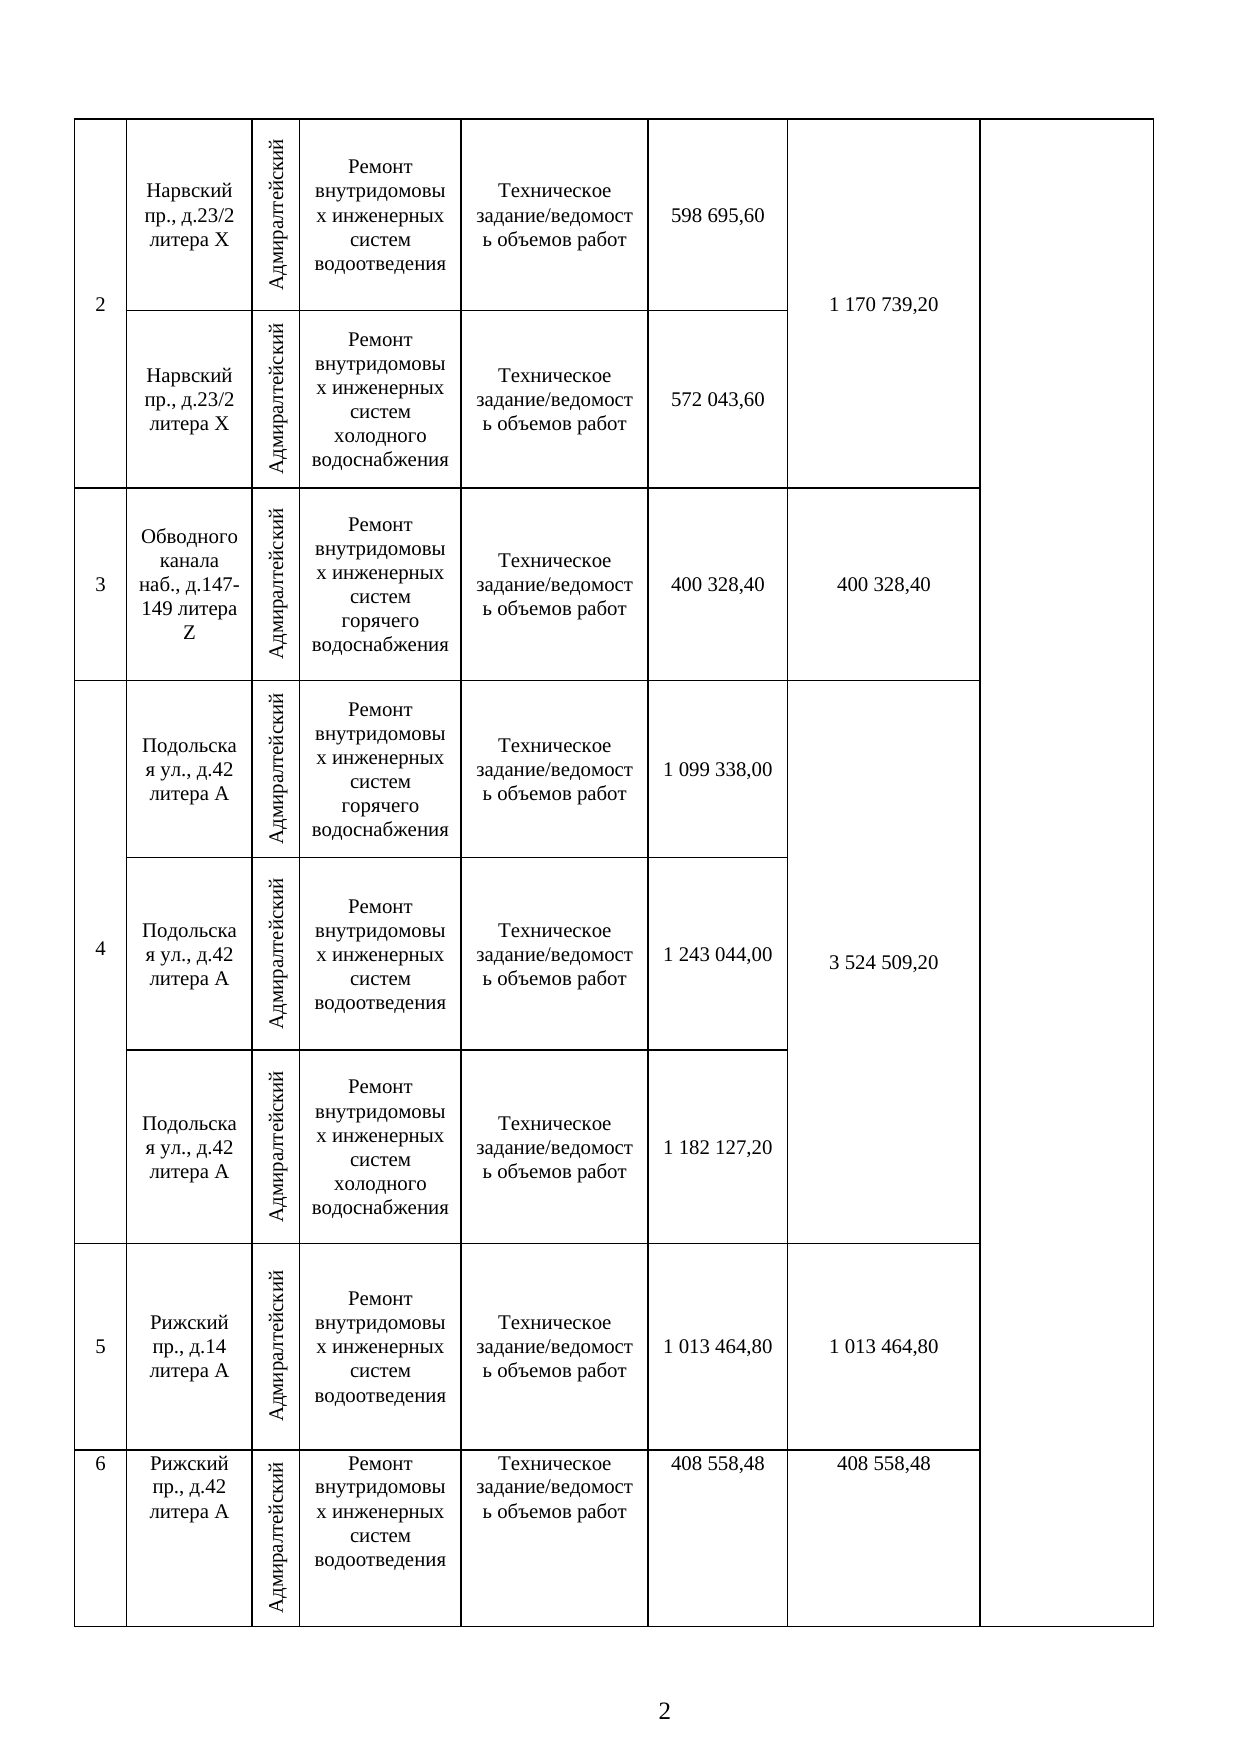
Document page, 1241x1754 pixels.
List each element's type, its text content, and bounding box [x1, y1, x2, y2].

table_cell 1 013 464,80 [649, 1244, 787, 1449]
table_cell Рижский пр., д.14 литера А [127, 1244, 251, 1449]
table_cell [462, 1451, 647, 1626]
table_cell 6 [75, 1451, 126, 1626]
table_cell Ремонт внутридомовых инженерных систем горячего водоснабжения [300, 489, 460, 679]
table_cell Ремонт внутридомовых инженерных систем водоотведения [300, 120, 460, 309]
table_cell 1 170 739,20 [788, 120, 979, 487]
table_cell 1 013 464,80 [788, 1244, 979, 1449]
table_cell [462, 311, 647, 487]
table_cell 5 [75, 1244, 126, 1449]
table_cell Адмиралтейский [253, 1451, 299, 1626]
table_cell Техническое задание/ведомость объемов работ [462, 489, 647, 679]
table_cell Обводного канала наб., д.147-149 литера Z [127, 489, 251, 679]
table_cell Адмиралтейский [253, 1244, 299, 1449]
table_cell Адмиралтейский [253, 681, 299, 857]
table_cell Техническое задание/ведомость объемов работ [462, 681, 647, 857]
table_cell Адмиралтейский [253, 311, 299, 487]
table_cell Подольская ул., д.42 литера А [127, 858, 251, 1049]
table_cell Адмиралтейский [253, 858, 299, 1049]
table_cell 408 558,48 [788, 1451, 979, 1626]
table_cell 598 695,60 [649, 120, 787, 309]
table_cell Ремонт внутридомовых инженерных систем водоотведения [300, 1451, 460, 1626]
table_cell 1 182 127,20 [649, 1051, 787, 1242]
table_cell 2 [75, 120, 126, 487]
table_cell Подольская ул., д.42 литера А [127, 1051, 251, 1242]
table_cell Ремонт внутридомовых инженерных систем водоотведения [300, 1244, 460, 1449]
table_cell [300, 311, 460, 487]
table_cell Адмиралтейский [253, 120, 299, 309]
table_cell Адмиралтейский [253, 489, 299, 679]
table_cell Техническое задание/ведомость объемов работ [462, 1051, 647, 1242]
table_cell Ремонт внутридомовых инженерных систем водоотведения [300, 858, 460, 1049]
table_cell 3 524 509,20 [788, 681, 979, 1242]
table_cell Рижский пр., д.42 литера А [127, 1451, 251, 1626]
table_cell Техническое задание/ведомость объемов работ [462, 1244, 647, 1449]
table_cell 572 043,60 [649, 311, 787, 487]
table_cell Техническое задание/ведомость объемов работ [462, 858, 647, 1049]
table_cell Подольская ул., д.42 литера А [127, 681, 251, 857]
table_cell 4 [75, 681, 126, 1242]
table_cell 408 558,48 [649, 1451, 787, 1626]
table_cell Нарвский пр., д.23/2 литера Х [127, 120, 251, 309]
table_cell 1 099 338,00 [649, 681, 787, 857]
table_cell 400 328,40 [649, 489, 787, 679]
table_cell 400 328,40 [788, 489, 979, 679]
table_cell 3 [75, 489, 126, 679]
table_cell Ремонт внутридомовых инженерных систем холодного водоснабжения [300, 1051, 460, 1242]
table_cell Адмиралтейский [253, 1051, 299, 1242]
table_cell Нарвский пр., д.23/2 литера Х [127, 311, 251, 487]
table_cell Ремонт внутридомовых инженерных систем горячего водоснабжения [300, 681, 460, 857]
table_cell 1 243 044,00 [649, 858, 787, 1049]
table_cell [462, 120, 647, 309]
